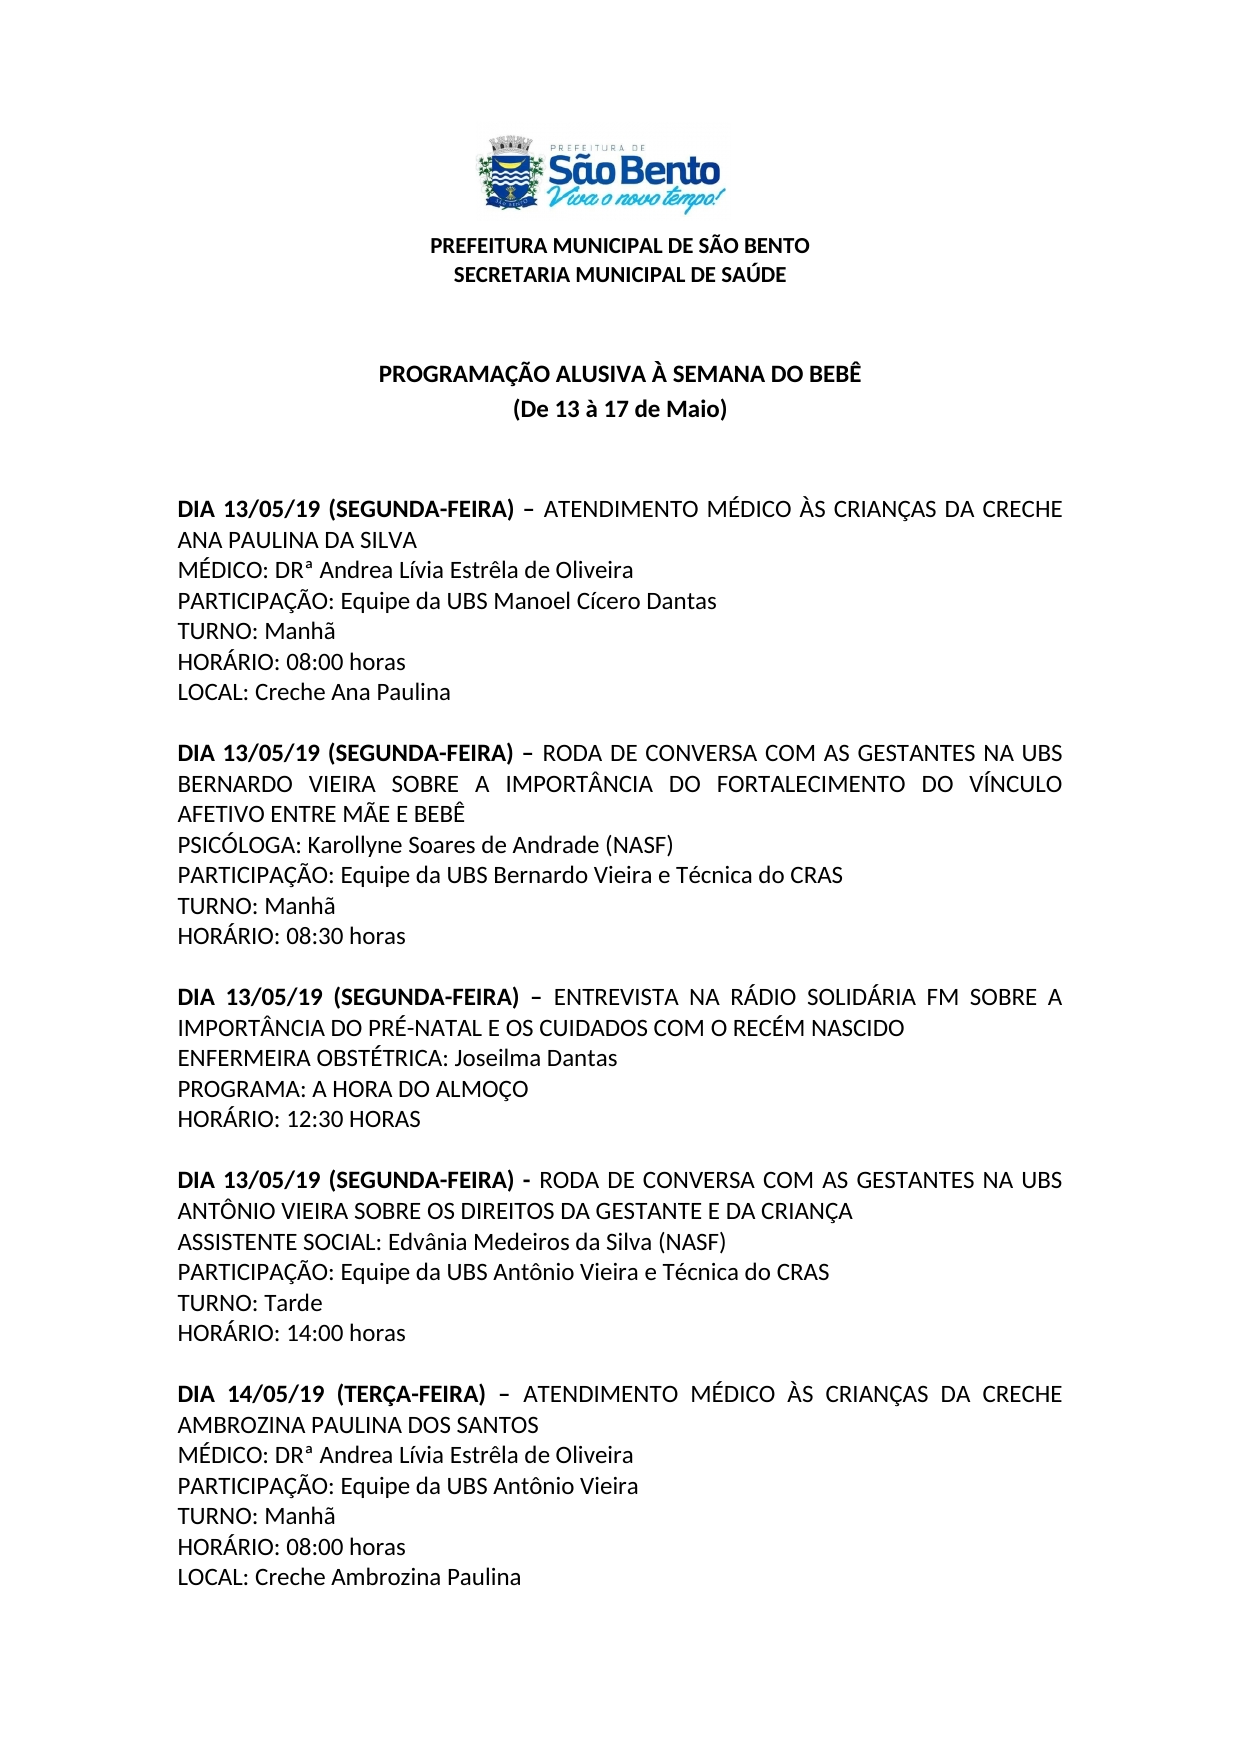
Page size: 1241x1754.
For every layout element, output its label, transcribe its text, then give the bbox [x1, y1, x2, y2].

text ASSISTENTE SOCIAL: Edvânia Medeiros da Silva (NASF) [177, 1226, 1063, 1256]
text TURNO: Manhã [177, 615, 1063, 646]
picture [475, 121, 731, 221]
text PARTICIPAÇÃO: Equipe da UBS Bernardo Vieira e Técnica do CRAS [177, 859, 1063, 890]
text HORÁRIO: 14:00 horas [177, 1317, 1063, 1348]
text DIA 13/05/19 (SEGUNDA-FEIRA) - RODA DE CONVERSA COM AS GESTANTES NA UBS ANTÔNIO VIEIRA SOBRE OS DIREITOS DA GESTANTE E DA CRIANÇA [177, 1165, 1063, 1226]
text SECRETARIA MUNICIPAL DE SAÚDE [177, 260, 1063, 288]
text HORÁRIO: 12:30 HORAS [177, 1104, 1063, 1134]
text PSICÓLOGA: Karollyne Soares de Andrade (NASF) [177, 829, 1063, 859]
text ENFERMEIRA OBSTÉTRICA: Joseilma Dantas [177, 1043, 1063, 1073]
text DIA 14/05/19 (TERÇA-FEIRA) – ATENDIMENTO MÉDICO ÀS CRIANÇAS DA CRECHE AMBROZINA PAULINA DOS SANTOS [177, 1378, 1063, 1439]
text MÉDICO: DRª Andrea Lívia Estrêla de Oliveira [177, 554, 1063, 585]
text HORÁRIO: 08:30 horas [177, 921, 1063, 951]
text DIA 13/05/19 (SEGUNDA-FEIRA) – ENTREVISTA NA RÁDIO SOLIDÁRIA FM SOBRE A IMPORTÂNCIA DO PRÉ-NATAL E OS CUIDADOS COM O RECÉM NASCIDO [177, 982, 1063, 1043]
text LOCAL: Creche Ambrozina Paulina [177, 1561, 1063, 1592]
text PROGRAMA: A HORA DO ALMOÇO [177, 1073, 1063, 1104]
text PARTICIPAÇÃO: Equipe da UBS Antônio Vieira [177, 1470, 1063, 1500]
text TURNO: Tarde [177, 1287, 1063, 1317]
text HORÁRIO: 08:00 horas [177, 1531, 1063, 1561]
text PROGRAMAÇÃO ALUSIVA À SEMANA DO BEBÊ [177, 358, 1063, 388]
text PARTICIPAÇÃO: Equipe da UBS Manoel Cícero Dantas [177, 585, 1063, 615]
text DIA 13/05/19 (SEGUNDA-FEIRA) – RODA DE CONVERSA COM AS GESTANTES NA UBS BERNARDO VIEIRA SOBRE A IMPORTÂNCIA DO FORTALECIMENTO DO VÍNCULO AFETIVO ENTRE MÃE E BEBÊ [177, 737, 1063, 829]
text TURNO: Manhã [177, 890, 1063, 921]
text LOCAL: Creche Ana Paulina [177, 676, 1063, 707]
text (De 13 à 17 de Maio) [177, 393, 1063, 423]
text MÉDICO: DRª Andrea Lívia Estrêla de Oliveira [177, 1439, 1063, 1470]
text PARTICIPAÇÃO: Equipe da UBS Antônio Vieira e Técnica do CRAS [177, 1256, 1063, 1287]
text PREFEITURA MUNICIPAL DE SÃO BENTO [177, 232, 1063, 260]
text TURNO: Manhã [177, 1500, 1063, 1531]
text DIA 13/05/19 (SEGUNDA-FEIRA) – ATENDIMENTO MÉDICO ÀS CRIANÇAS DA CRECHE ANA PAULINA DA SILVA [177, 493, 1063, 554]
text HORÁRIO: 08:00 horas [177, 646, 1063, 676]
